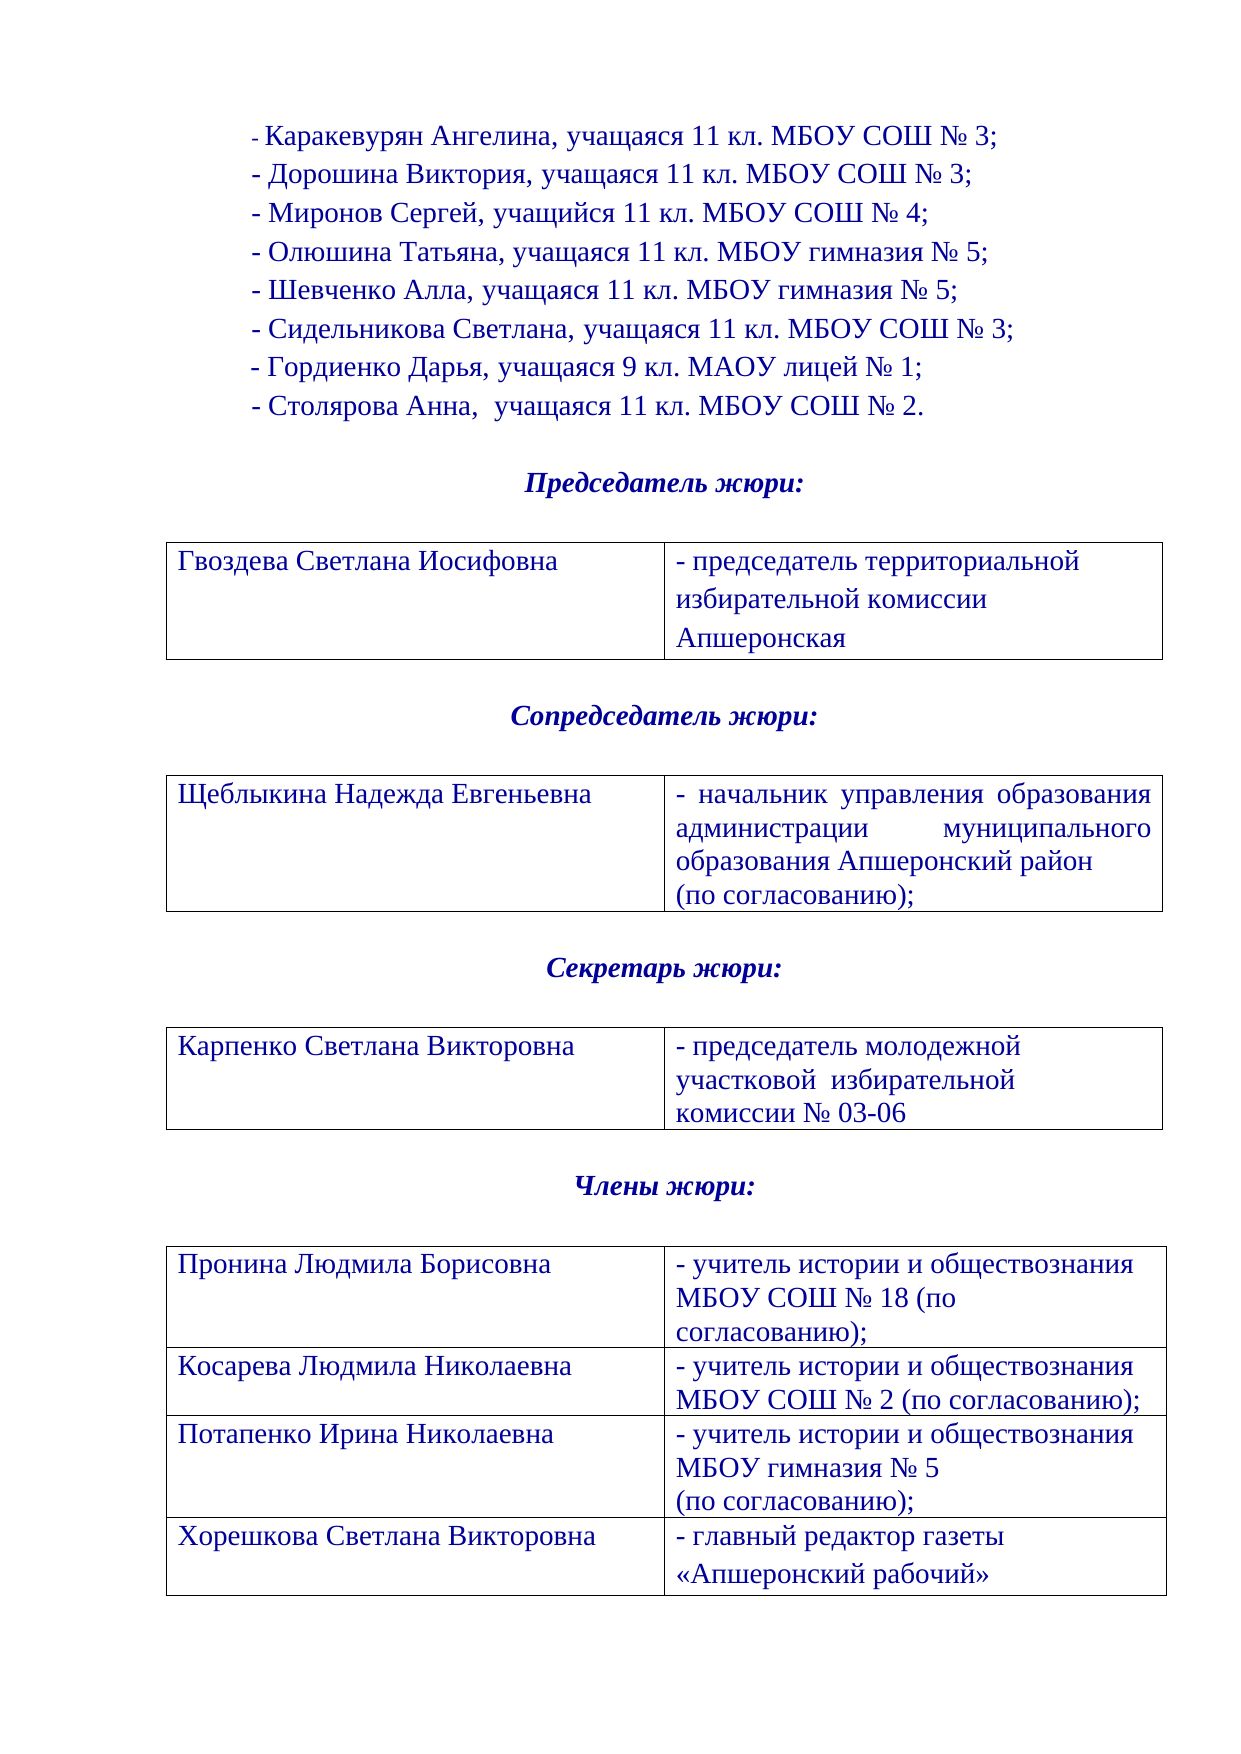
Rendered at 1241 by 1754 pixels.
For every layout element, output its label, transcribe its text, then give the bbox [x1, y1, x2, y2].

table_header - учитель истории и обществознания МБОУ СОШ № 18 (по согласованию); [665, 1247, 1166, 1347]
table_header Гвоздева Светлана Иосифовна [167, 543, 664, 659]
table_cell - главный редактор газеты «Апшеронский рабочий» [665, 1518, 1166, 1595]
subtitle - Дорошина Виктория, учащаяся 11 кл. МБОУ СОШ № 3; [177, 157, 1152, 190]
table_header Пронина Людмила Борисовна [167, 1247, 664, 1347]
table_cell - учитель истории и обществознания МБОУ гимназия № 5 (по согласованию); [665, 1416, 1166, 1517]
subtitle - Шевченко Алла, учащаяся 11 кл. МБОУ гимназия № 5; [177, 272, 1152, 306]
text Члены жюри: [177, 1168, 1152, 1202]
subtitle - Миронов Сергей, учащийся 11 кл. МБОУ СОШ № 4; [177, 195, 1152, 229]
table_header Щеблыкина Надежда Евгеньевна [167, 776, 664, 911]
subtitle - Каракевурян Ангелина, учащаяся 11 кл. МБОУ СОШ № 3; [177, 118, 1152, 152]
table_cell - учитель истории и обществознания МБОУ СОШ № 2 (по согласованию); [665, 1348, 1166, 1415]
subtitle - Сидельникова Светлана, учащаяся 11 кл. МБОУ СОШ № 3; [177, 311, 1152, 344]
subtitle Секретарь жюри: [177, 950, 1152, 984]
table_header - начальник управления образования администрации муниципального образования Апшеронский район (по согласованию); [665, 776, 1162, 911]
subtitle - Гордиенко Дарья, учащаяся 9 кл. МАОУ лицей № 1; [177, 349, 1152, 383]
table_header - председатель территориальной избирательной комиссии Апшеронская [665, 543, 1162, 659]
subtitle Сопредседатель жюри: [177, 698, 1152, 732]
subtitle - Столярова Анна, учащаяся 11 кл. МБОУ СОШ № 2. [177, 388, 1152, 421]
subtitle - Олюшина Татьяна, учащаяся 11 кл. МБОУ гимназия № 5; [177, 234, 1152, 267]
subtitle Председатель жюри: [177, 465, 1152, 498]
table_cell Потапенко Ирина Николаевна [167, 1416, 664, 1517]
table_header Карпенко Светлана Викторовна [167, 1028, 664, 1129]
table_header - председатель молодежной участковой избирательной комиссии № 03-06 [665, 1028, 1162, 1129]
table_cell Косарева Людмила Николаевна [167, 1348, 664, 1415]
table_cell Хорешкова Светлана Викторовна [167, 1518, 664, 1595]
